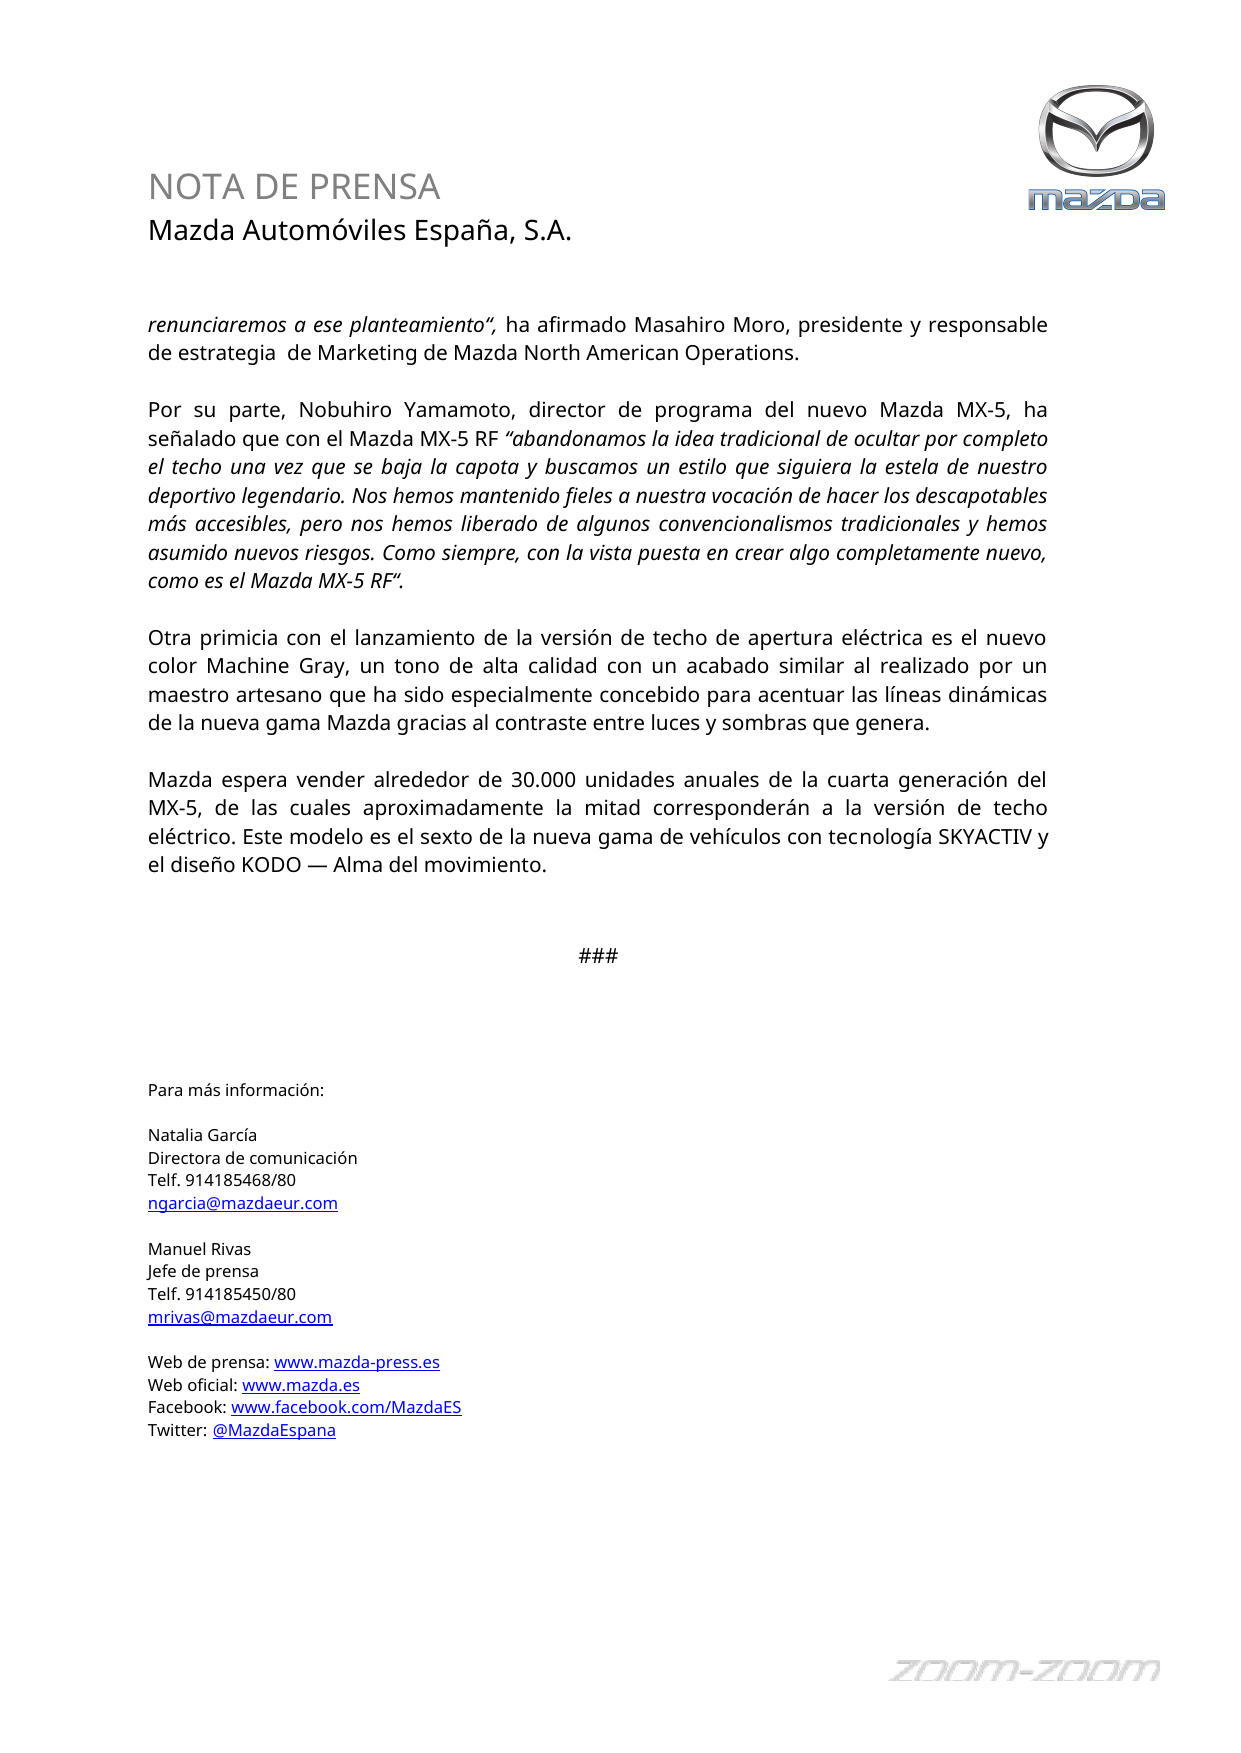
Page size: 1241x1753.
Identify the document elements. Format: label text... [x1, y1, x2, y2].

text ngarcia@mazdaeur.com [148, 1192, 1049, 1214]
text Otra primicia con el lanzamiento de la versión de techo de apertura eléctrica es el nuevo color Machine Gray, un tono de alta calidad con un acabado similar al realizado por un maestro artesano que ha sido especialmente concebido para acentuar las líneas dinámicas de la nueva gama Mazda gracias al contraste entre luces y sombras que genera. [148, 623, 1049, 737]
picture [1028, 85, 1165, 210]
text ### [148, 941, 1049, 970]
text Directora de comunicación [148, 1146, 1049, 1169]
text Telf. 914185450/80 [148, 1282, 1049, 1305]
text Por su parte, Nobuhiro Yamamoto, director de programa del nuevo Mazda MX-5, ha señalado que con el Mazda MX-5 RF “abandonamos la idea tradicional de ocultar por completo el techo una vez que se baja la capota y buscamos un estilo que siguiera la estela de nuestro deportivo legendario. Nos hemos mantenido fieles a nuestra vocación de hacer los descapotables más accesibles, pero nos hemos liberado de algunos convencionalismos tradicionales y hemos asumido nuevos riesgos. Como siempre, con la vista puesta en crear algo completamente nuevo, como es el Mazda MX-5 RF“. [148, 395, 1049, 594]
text Twitter: @MazdaEspana [148, 1419, 1049, 1441]
text mrivas@mazdaeur.com [148, 1305, 1049, 1328]
text Web de prensa: www.mazda-press.es [148, 1351, 1049, 1373]
text Para más información: [148, 1078, 1049, 1101]
text Jefe de prensa [148, 1260, 1049, 1282]
text Natalia García [148, 1123, 1049, 1146]
text Web oficial: www.mazda.es [148, 1373, 1049, 1396]
text Manuel Rivas [148, 1237, 1049, 1260]
text Facebook: www.facebook.com/MazdaES [148, 1396, 1049, 1419]
text Telf. 914185468/80 [148, 1169, 1049, 1192]
text Mazda espera vender alrededor de 30.000 unidades anuales de la cuarta generación del MX-5, de las cuales aproximadamente la mitad corresponderán a la versión de techo eléctrico. Este modelo es el sexto de la nueva gama de vehículos con tecnología SKYACTIV y el diseño KODO — Alma del movimiento. [148, 765, 1049, 879]
